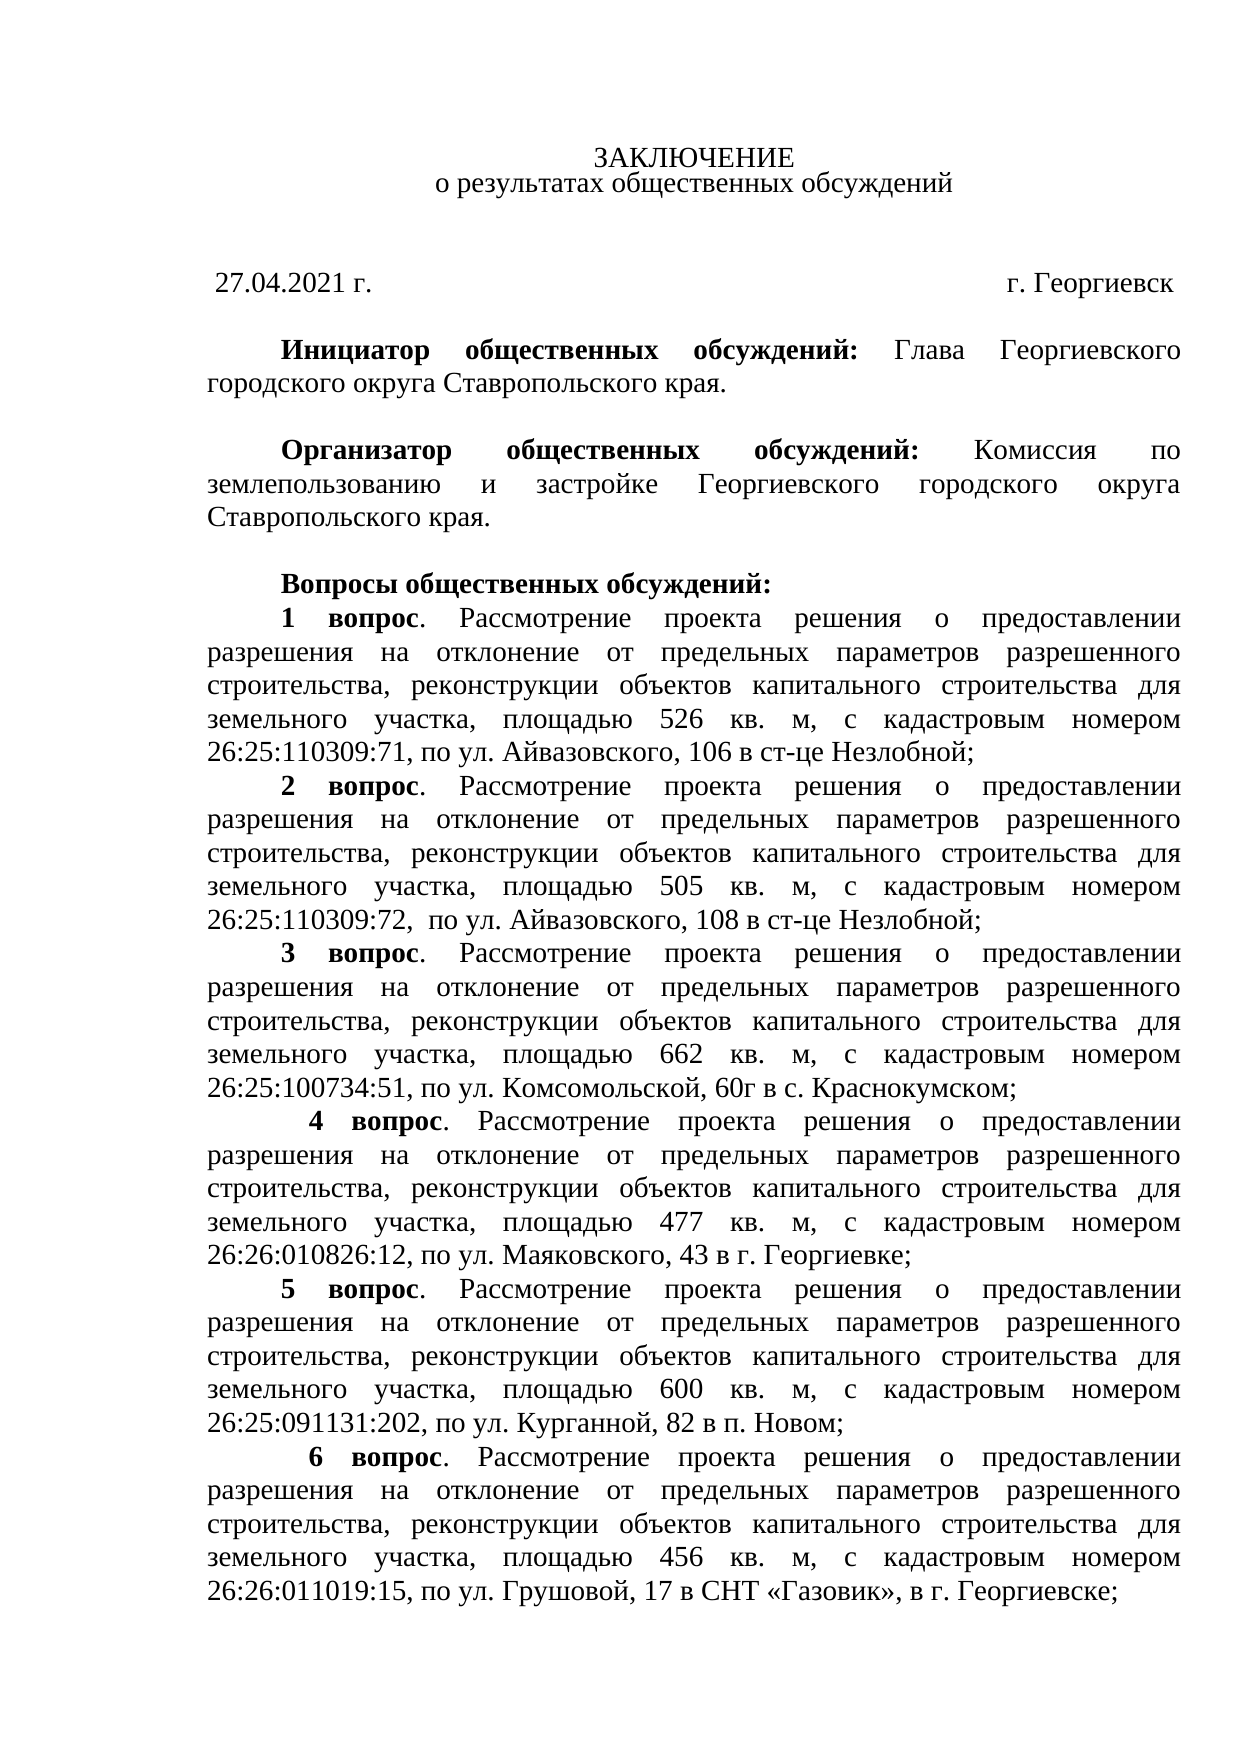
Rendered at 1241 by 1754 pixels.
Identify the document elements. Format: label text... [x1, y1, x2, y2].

text 1 вопрос. Рассмотрение проекта решения о предоставлении разрешения на отклонение от предельных параметров разрешенного строительства, реконструкции объектов капитального строительства для земельного участка, площадью 526 кв. м, с кадастровым номером 26:25:110309:71, по ул. Айвазовского, 106 в ст-це Незлобной; [207, 600, 1181, 768]
text 5 вопрос. Рассмотрение проекта решения о предоставлении разрешения на отклонение от предельных параметров разрешенного строительства, реконструкции объектов капитального строительства для земельного участка, площадью 600 кв. м, с кадастровым номером 26:25:091131:202, по ул. Курганной, 82 в п. Новом; [207, 1271, 1181, 1439]
text 4 вопрос. Рассмотрение проекта решения о предоставлении разрешения на отклонение от предельных параметров разрешенного строительства, реконструкции объектов капитального строительства для земельного участка, площадью 477 кв. м, с кадастровым номером 26:26:010826:12, по ул. Маяковского, 43 в г. Георгиевке; [207, 1103, 1181, 1271]
text 27.04.2021 г. г. Георгиевск [207, 265, 1181, 298]
text Вопросы общественных обсуждений: [207, 567, 1181, 600]
text Организатор общественных обсуждений: Комиссия по землепользованию и застройке Георгиевского городского округа Ставропольского края. [207, 432, 1181, 533]
text ЗАКЛЮЧЕНИЕ [207, 148, 1181, 173]
text 2 вопрос. Рассмотрение проекта решения о предоставлении разрешения на отклонение от предельных параметров разрешенного строительства, реконструкции объектов капитального строительства для земельного участка, площадью 505 кв. м, с кадастровым номером 26:25:110309:72, по ул. Айвазовского, 108 в ст-це Незлобной; [207, 768, 1181, 936]
text 3 вопрос. Рассмотрение проекта решения о предоставлении разрешения на отклонение от предельных параметров разрешенного строительства, реконструкции объектов капитального строительства для земельного участка, площадью 662 кв. м, с кадастровым номером 26:25:100734:51, по ул. Комсомольской, 60г в с. Краснокумском; [207, 936, 1181, 1103]
text Инициатор общественных обсуждений: Глава Георгиевского городского округа Ставропольского края. [207, 332, 1181, 399]
text о результатах общественных обсуждений [207, 173, 1181, 198]
text 6 вопрос. Рассмотрение проекта решения о предоставлении разрешения на отклонение от предельных параметров разрешенного строительства, реконструкции объектов капитального строительства для земельного участка, площадью 456 кв. м, с кадастровым номером 26:26:011019:15, по ул. Грушовой, 17 в СНТ «Газовик», в г. Георгиевске; [207, 1439, 1181, 1606]
